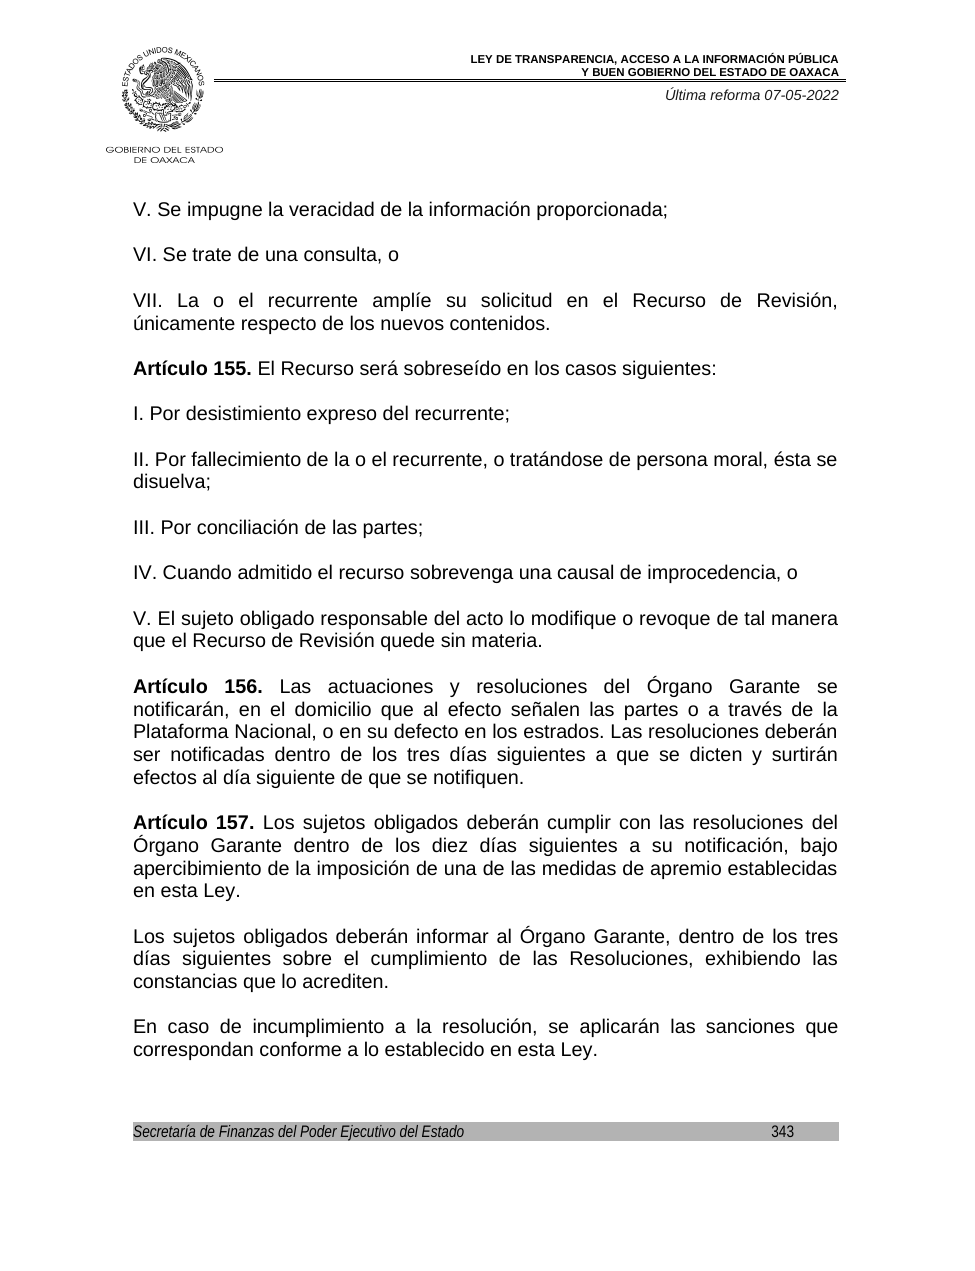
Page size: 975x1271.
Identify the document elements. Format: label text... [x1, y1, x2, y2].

text I. Por desistimiento expreso del recurrente; [133, 402, 839, 425]
text En caso de incumplimiento a la resolución, se aplicarán las sanciones que correspondan conforme a lo establecido en esta Ley. [133, 1015, 839, 1061]
text VII. La o el recurrente amplíe su solicitud en el Recurso de Revisión, únicamente respecto de los nuevos contenidos. [133, 289, 839, 334]
text IV. Cuando admitido el recurso sobrevenga una causal de improcedencia, o [133, 561, 839, 584]
text Artículo 155. El Recurso será sobreseído en los casos siguientes: [133, 357, 839, 379]
picture [103, 44, 226, 166]
text V. El sujeto obligado responsable del acto lo modifique o revoque de tal manera que el Recurso de Revisión quede sin materia. [133, 607, 839, 652]
text III. Por conciliación de las partes; [133, 516, 839, 538]
text VI. Se trate de una consulta, o [133, 243, 839, 266]
text Artículo 156. Las actuaciones y resoluciones del Órgano Garante se notificarán, en el domicilio que al efecto señalen las partes o a través de la Plataforma Nacional, o en su defecto en los estrados. Las resoluciones deberán ser notificadas dentro de los tres días siguientes a que se dicten y surtirán efectos al día siguiente de que se notifiquen. [133, 675, 839, 788]
text Artículo 157. Los sujetos obligados deberán cumplir con las resoluciones del Órgano Garante dentro de los diez días siguientes a su notificación, bajo apercibimiento de la imposición de una de las medidas de apremio establecidas en esta Ley. [133, 811, 839, 902]
text II. Por fallecimiento de la o el recurrente, o tratándose de persona moral, ésta se disuelva; [133, 448, 839, 493]
text V. Se impugne la veracidad de la información proporcionada; [133, 198, 839, 221]
text Los sujetos obligados deberán informar al Órgano Garante, dentro de los tres días siguientes sobre el cumplimiento de las Resoluciones, exhibiendo las constancias que lo acrediten. [133, 924, 839, 993]
